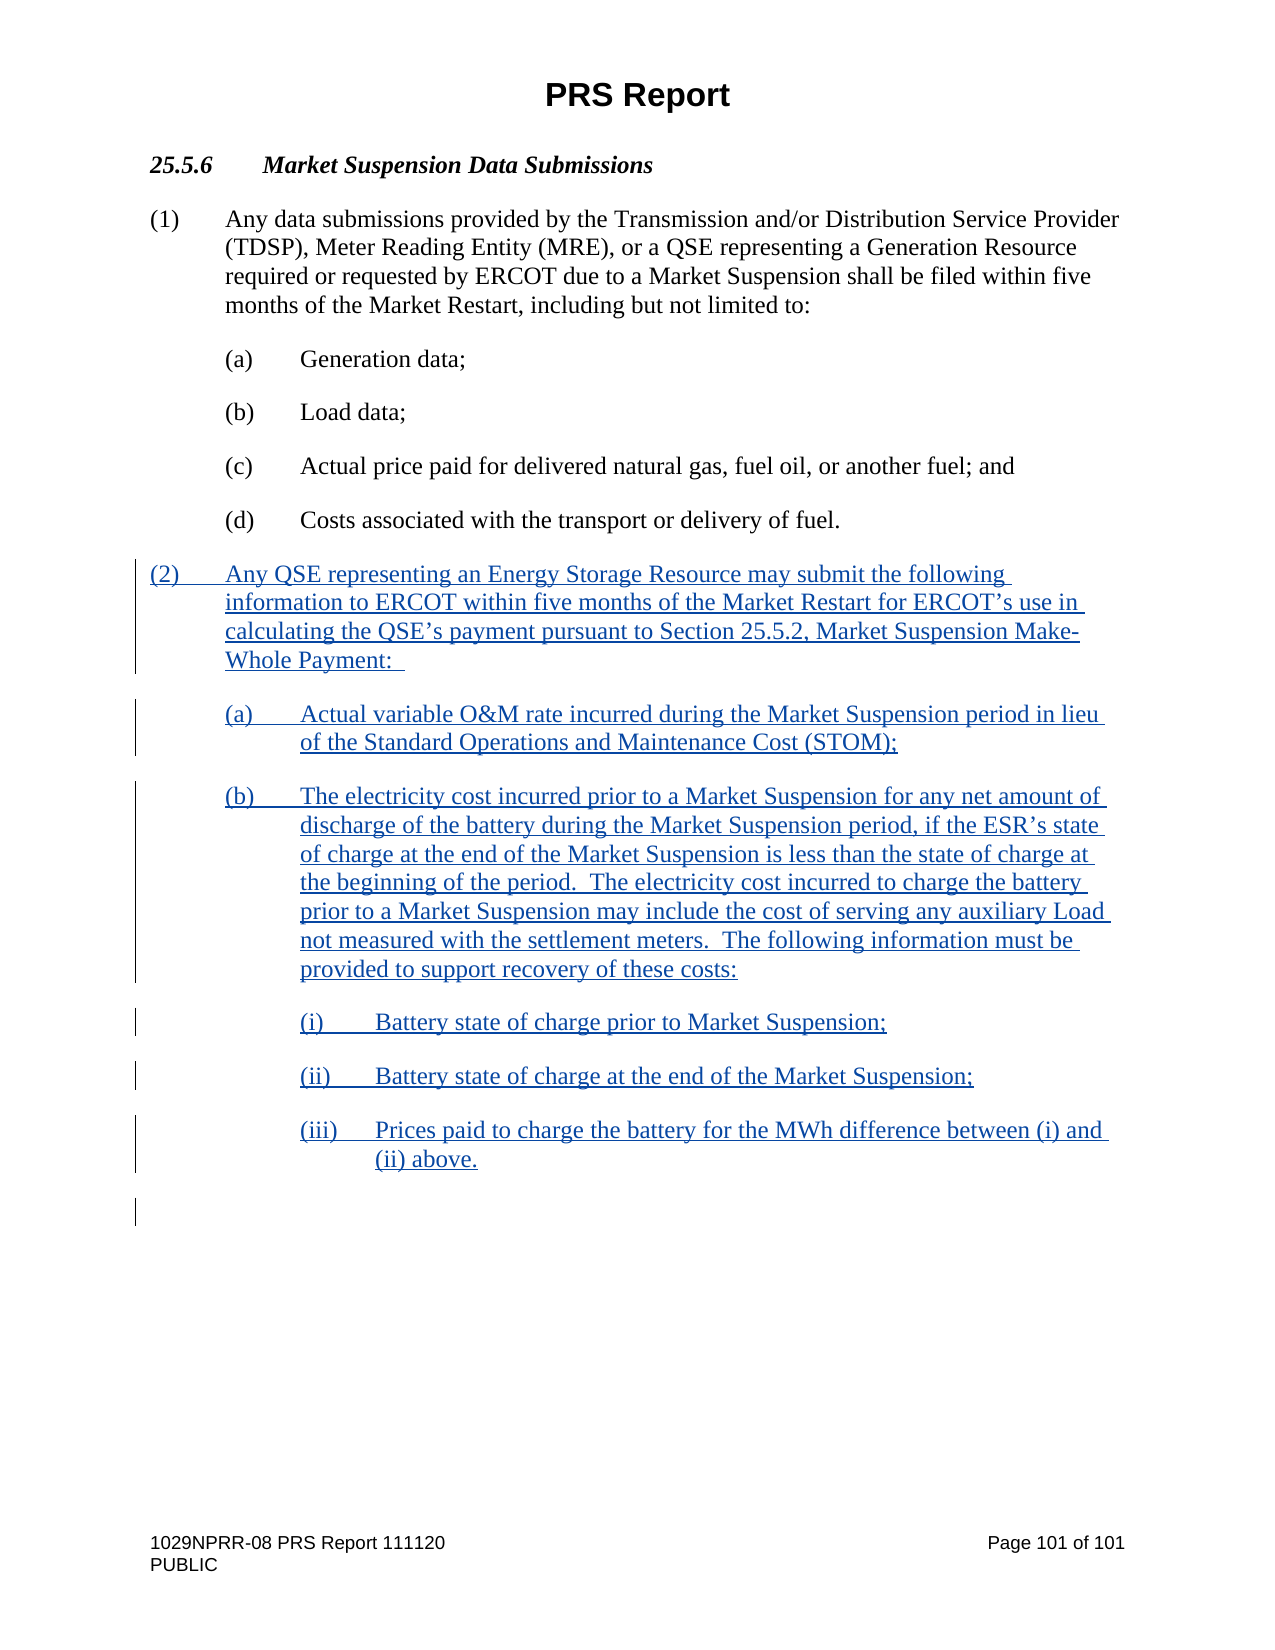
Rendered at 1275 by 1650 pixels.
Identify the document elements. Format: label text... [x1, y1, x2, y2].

text (c) Actual price paid for delivered natural gas, fuel oil, or another fuel; and [225, 451, 1125, 480]
text (b) Load data; [225, 397, 1125, 426]
text (d) Costs associated with the transport or delivery of fuel. [225, 505, 1125, 534]
text 25.5.6 Market Suspension Data Submissions [150, 150, 1125, 179]
text (1) Any data submissions provided by the Transmission and/or Distribution Service Provider (TDSP), Meter Reading Entity (MRE), or a QSE representing a Generation Resource required or requested by ERCOT due to a Market Suspension shall be filed within five months of the Market Restart, including but not limited to: [150, 204, 1125, 319]
text (a) Generation data; [225, 344, 1125, 372]
